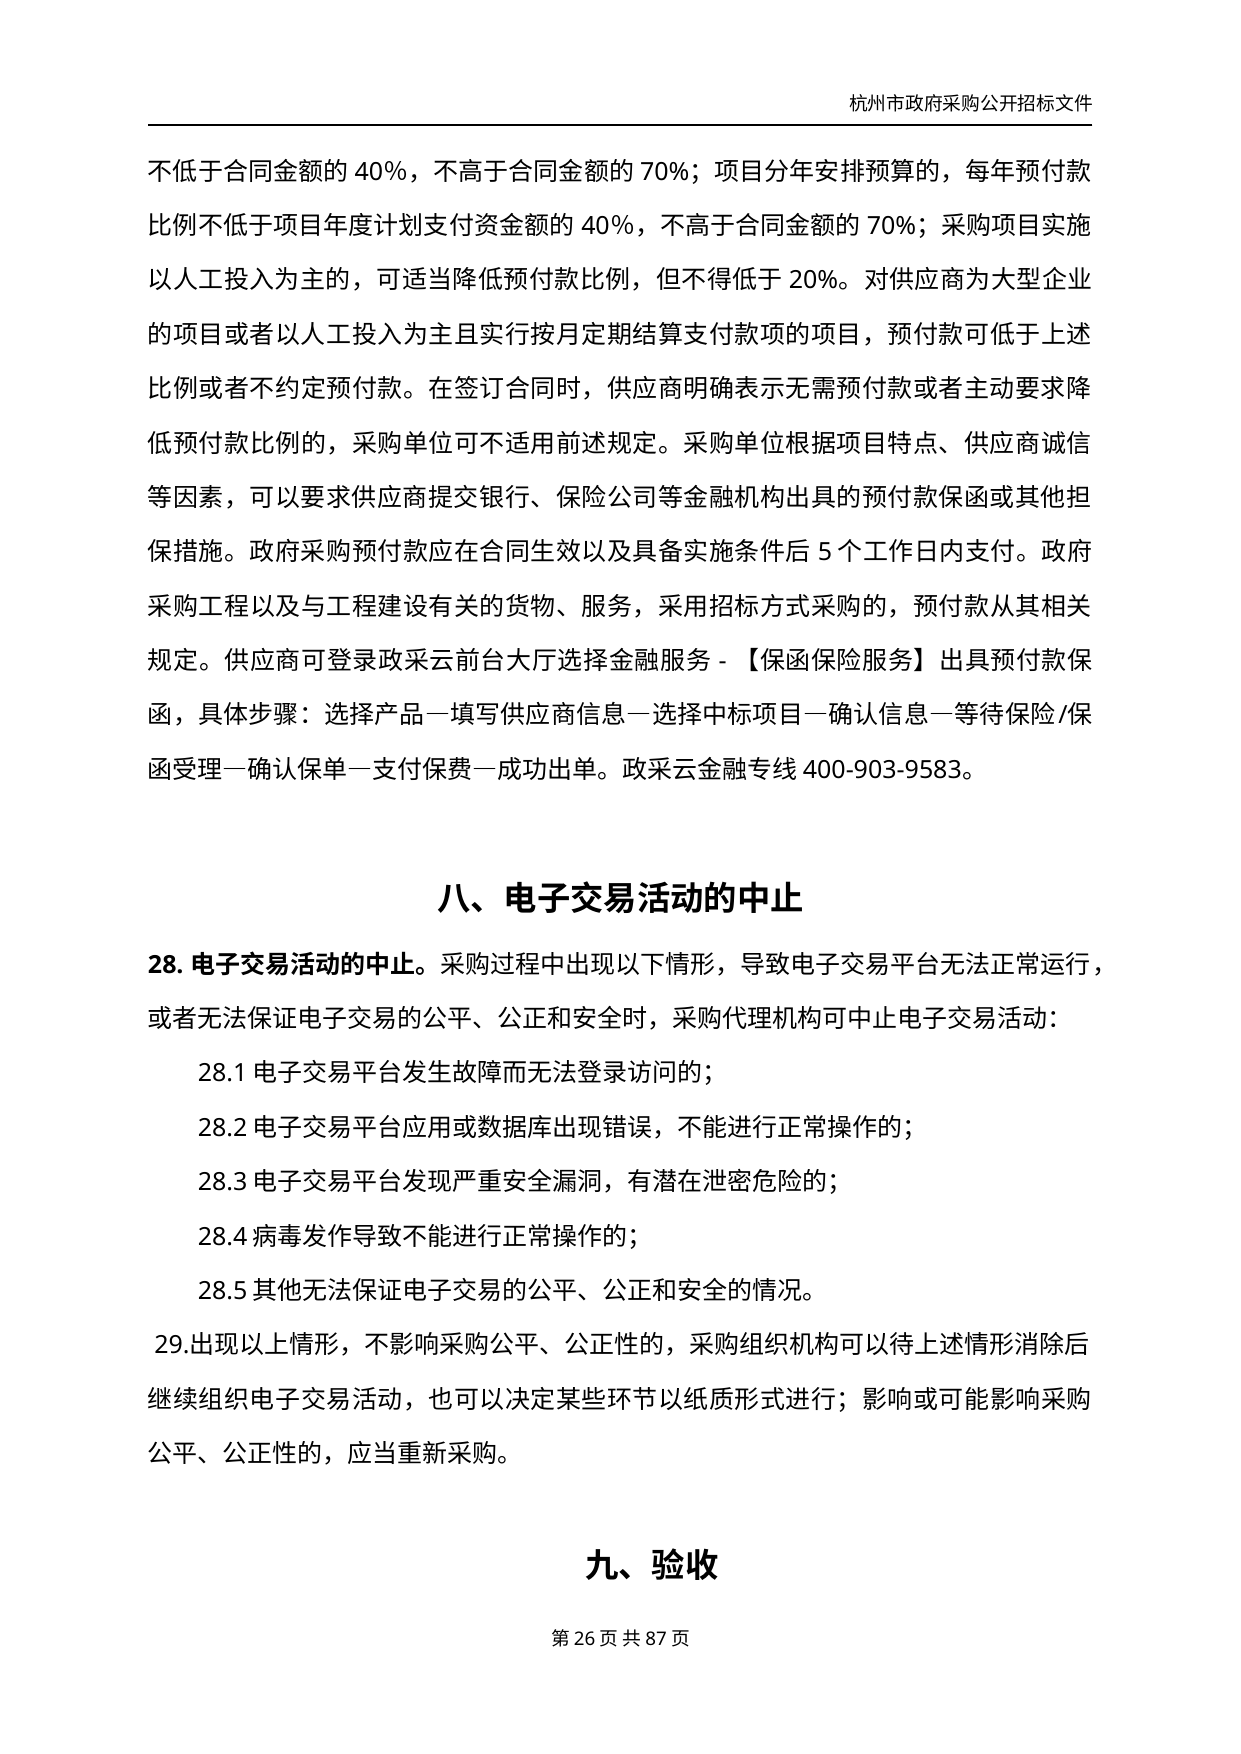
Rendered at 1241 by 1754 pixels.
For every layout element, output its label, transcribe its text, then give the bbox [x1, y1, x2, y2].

text 28.5其他无法保证电子交易的公平、公正和安全的情况。 [148, 1270, 1092, 1307]
text 29.出现以上情形，不影响采购公平、公正性的，采购组织机构可以待上述情形消除后继续组织电子交易活动，也可以决定某些环节以纸质形式进行；影响或可能影响采购公平、公正性的，应当重新采购。 [148, 1325, 1092, 1470]
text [148, 151, 1092, 786]
text 28.4病毒发作导致不能进行正常操作的； [148, 1216, 1092, 1252]
text 九、验收 [160, 1539, 1092, 1587]
text 28.1电子交易平台发生故障而无法登录访问的； [148, 1053, 1092, 1089]
text 28.2电子交易平台应用或数据库出现错误，不能进行正常操作的； [148, 1107, 1092, 1143]
text 28.3电子交易平台发现严重安全漏洞，有潜在泄密危险的； [148, 1162, 1092, 1198]
text 八、电子交易活动的中止 [148, 872, 1092, 920]
text 28. 电子交易活动的中止。采购过程中出现以下情形，导致电子交易平台无法正常运行，或者无法保证电子交易的公平、公正和安全时，采购代理机构可中止电子交易活动： [148, 944, 1092, 1035]
